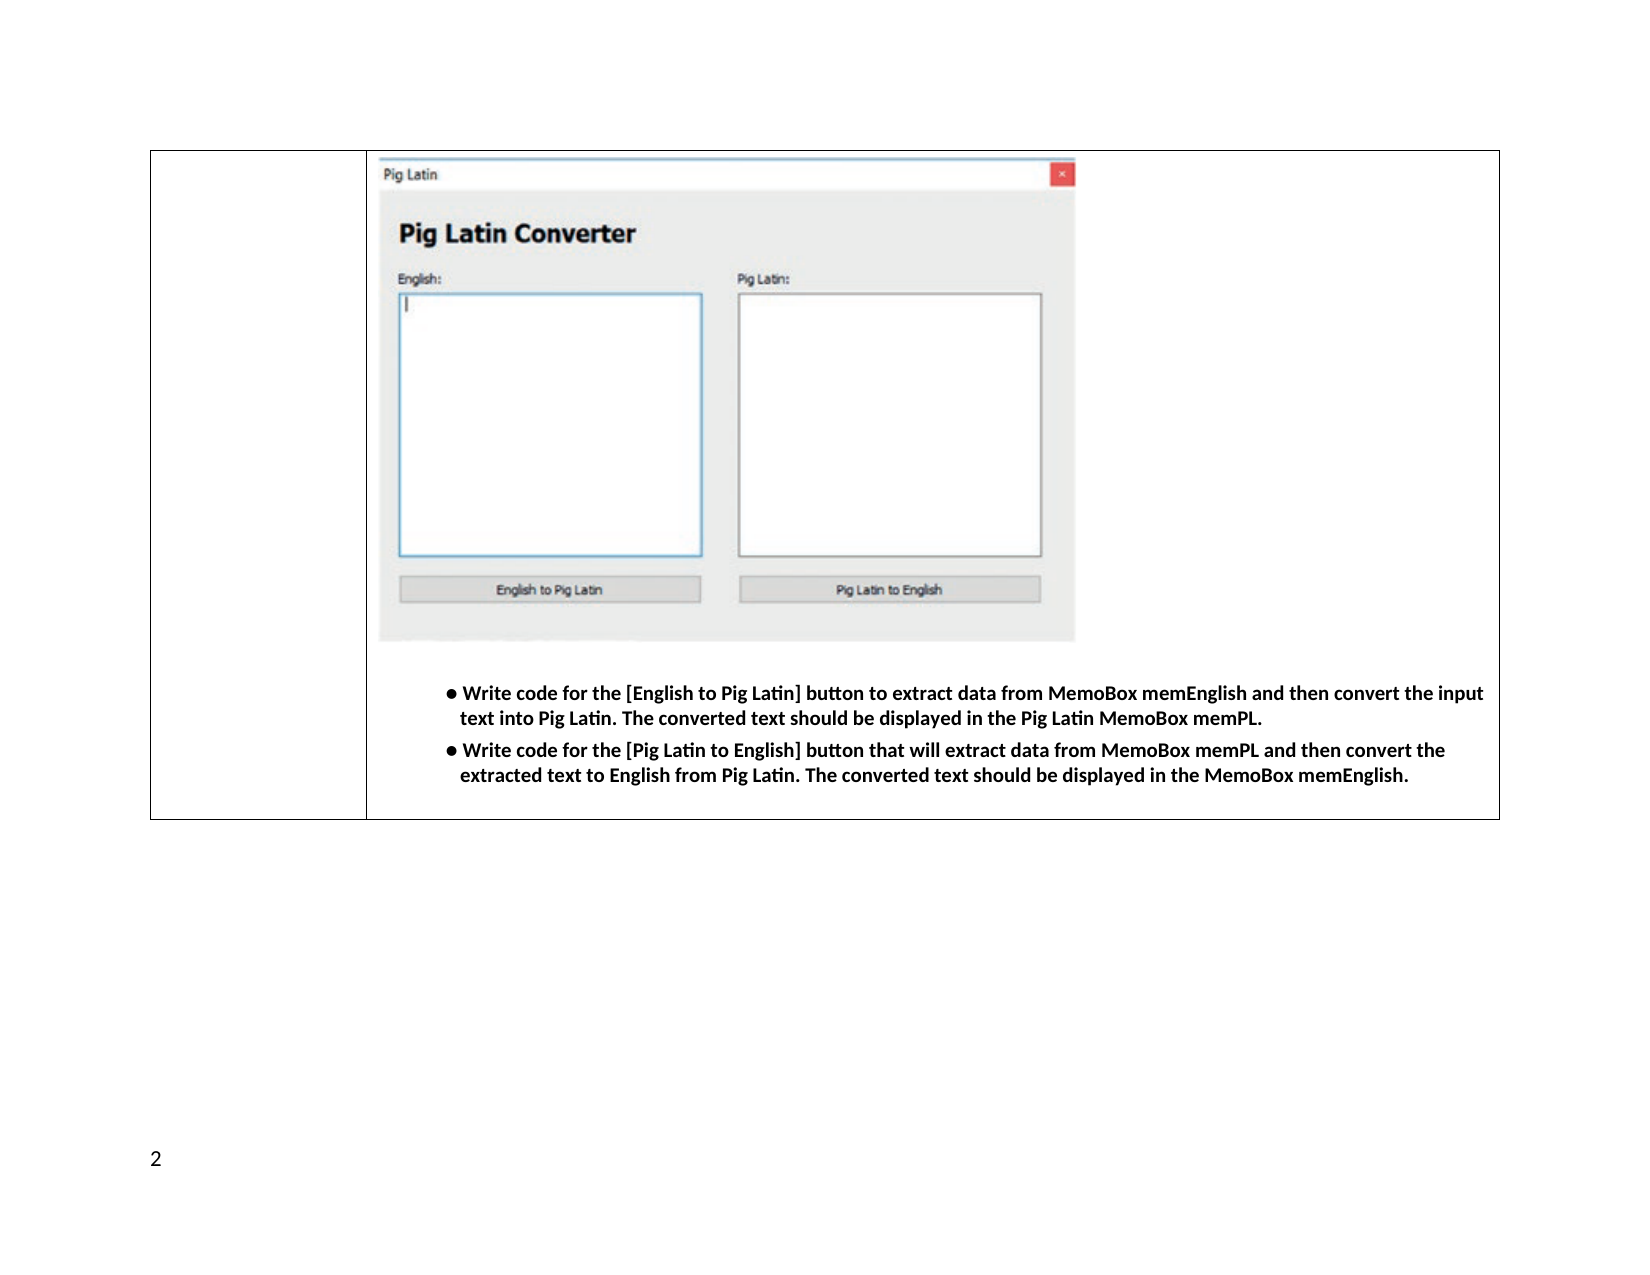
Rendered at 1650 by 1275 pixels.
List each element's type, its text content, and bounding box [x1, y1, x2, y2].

table_cell Pig Latin is a language game that children play in order to hide what they are saying from people not familiar with Pig Latin. To convert a word to Pig Latin, you place the first character of the word at the end of the word and add the letters “ay”. This means that the word ‘Delphi’ would become ‘Elphiday’, and the phrase ‘Hello world’ would become ‘Ellohay orldway’. For this project, you need to create a program that can convert from English to Pig Latin, and from Pig Latin to English. To convert text from English to Pig Latin (and back), you will need to start by identifying all the spaces in the text. ● Open the project saved in the Pig Latin_p project here. You should see the following user interface. ● Write code for the [English to Pig Latin] button to extract data from MemoBox memEnglish and then convert the input text into Pig Latin. The converted text should be displayed in the Pig Latin MemoBox memPL. ● Write code for the [Pig Latin to English] button that will extract data from MemoBox memPL and then convert the extracted text to English from Pig Latin. The converted text should be displayed in the MemoBox memEnglish. [367, 151, 1499, 819]
table_cell [151, 151, 366, 819]
